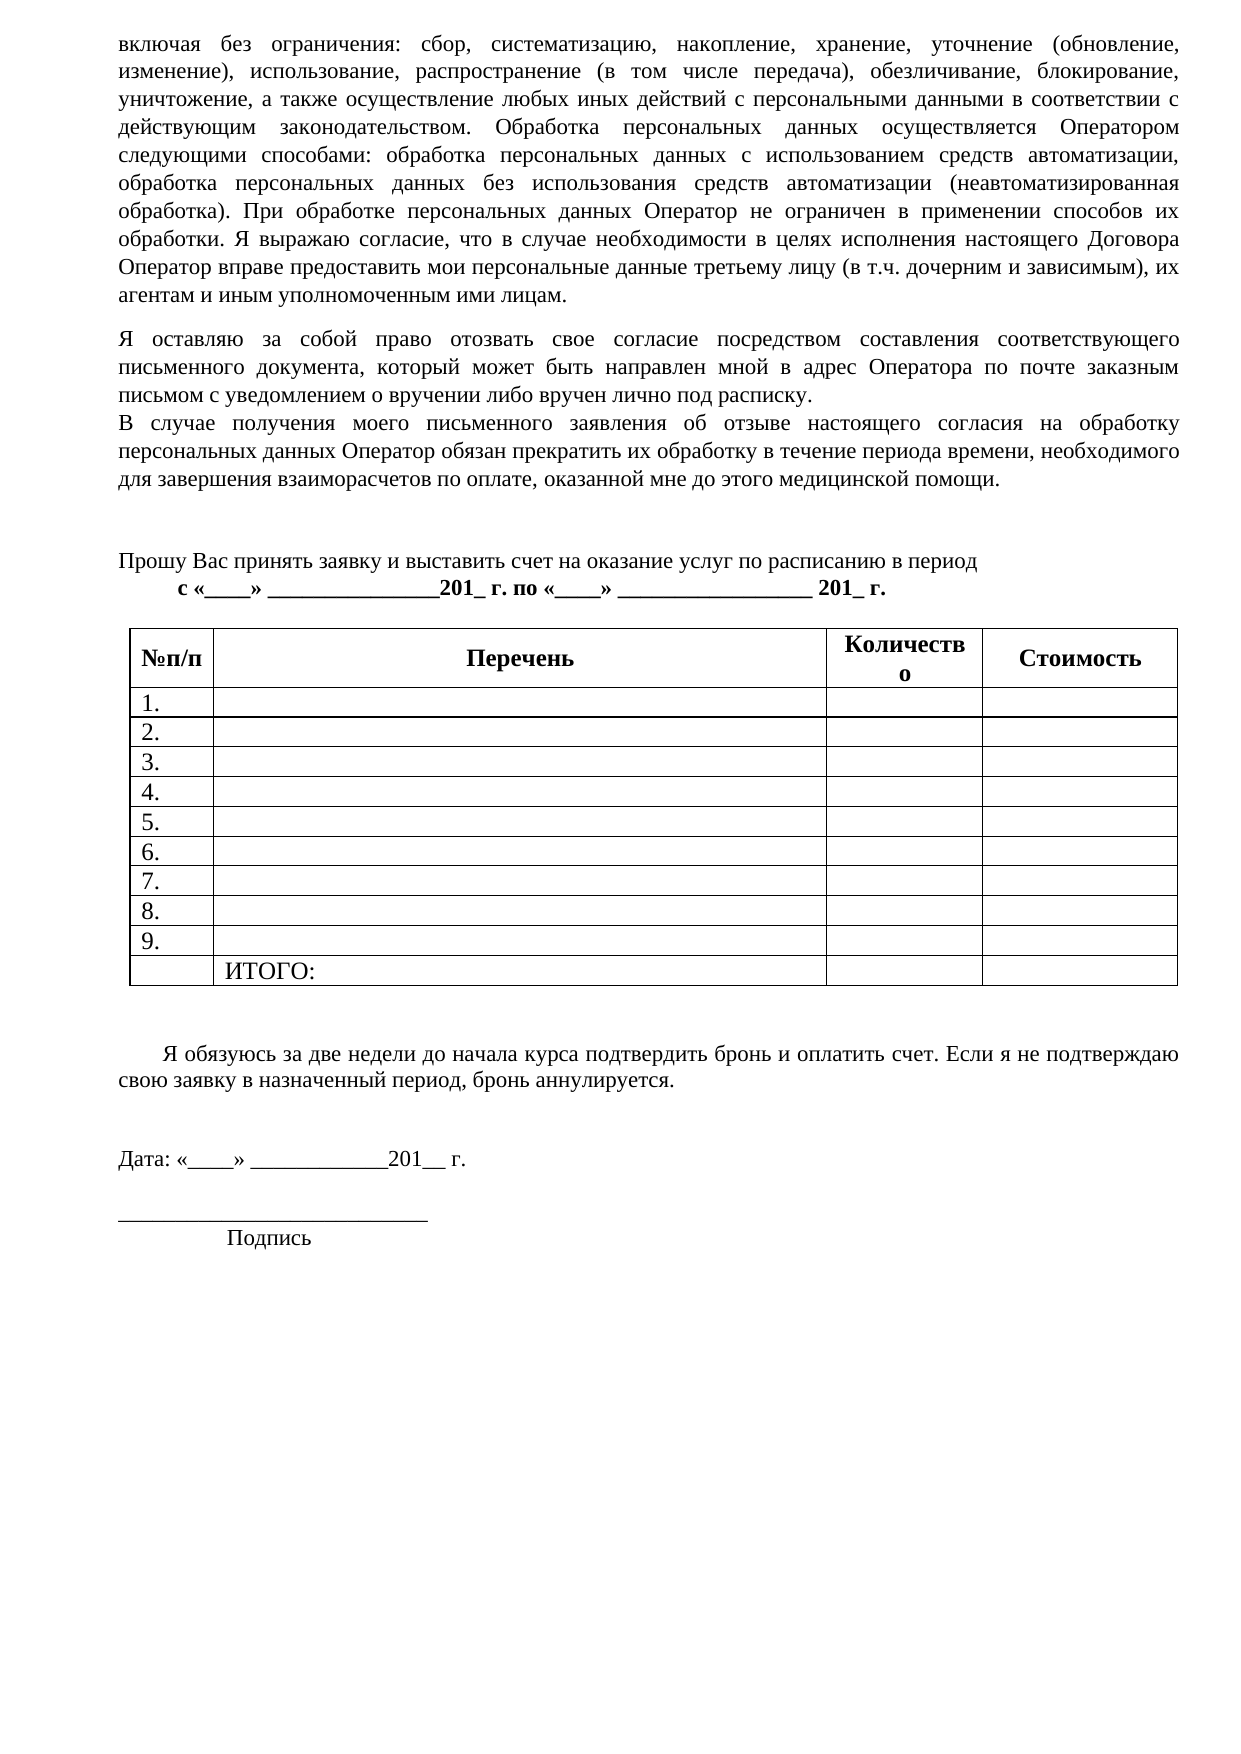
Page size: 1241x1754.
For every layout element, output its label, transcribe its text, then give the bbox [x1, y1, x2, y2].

table_cell [983, 837, 1177, 865]
table_cell [827, 777, 982, 806]
table_cell [827, 926, 982, 955]
table_cell [214, 777, 826, 806]
table_cell [827, 896, 982, 925]
table_cell [214, 688, 826, 716]
table_cell [214, 747, 826, 776]
table_cell 1. [131, 688, 213, 716]
table_cell ИТОГО: [214, 956, 826, 984]
table_header №п/п [131, 629, 213, 687]
table_cell [214, 837, 826, 865]
table_cell [214, 896, 826, 925]
table_cell 9. [131, 926, 213, 955]
table_cell [131, 956, 213, 984]
text Я обязуюсь за две недели до начала курса подтвердить бронь и оплатить счет. Если я не подтверждаю свою заявку в назначенный период, бронь аннулируется. [118, 1040, 1181, 1093]
text Дата: «____» ____________201__ г. [118, 1145, 1181, 1172]
table_cell [214, 807, 826, 836]
table_cell [827, 718, 982, 746]
text с «____» _______________201_ г. по «____» _________________ 201_ г. [118, 574, 1181, 600]
table_cell [983, 718, 1177, 746]
table_cell 8. [131, 896, 213, 925]
table_cell 5. [131, 807, 213, 836]
text Прошу Вас принять заявку и выставить счет на оказание услуг по расписанию в период [118, 547, 1181, 574]
table_cell [214, 718, 826, 746]
table_header Количество [827, 629, 982, 687]
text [118, 29, 1181, 307]
table_header Перечень [214, 629, 826, 687]
text ___________________________ [118, 1198, 1181, 1224]
table_cell [827, 747, 982, 776]
table_cell [827, 866, 982, 895]
table_cell [983, 807, 1177, 836]
table_cell 7. [131, 866, 213, 895]
table_cell [983, 956, 1177, 984]
table_cell 2. [131, 718, 213, 746]
text Я оставляю за собой право отозвать свое согласие посредством составления соответствующего письменного документа, который может быть направлен мной в адрес Оператора по почте заказным письмом с уведомлением о вручении либо вручен лично под расписку. [118, 325, 1181, 408]
table_cell [827, 956, 982, 984]
table_cell [983, 777, 1177, 806]
text Подпись [118, 1224, 1181, 1251]
table_cell [983, 926, 1177, 955]
table_cell [983, 866, 1177, 895]
table_cell [827, 837, 982, 865]
table_header Стоимость [983, 629, 1177, 687]
table_cell 4. [131, 777, 213, 806]
table_cell [983, 688, 1177, 716]
table_cell [827, 807, 982, 836]
table_cell [983, 896, 1177, 925]
table_cell 3. [131, 747, 213, 776]
table_cell [214, 926, 826, 955]
table_cell 6. [131, 837, 213, 865]
table_cell [827, 688, 982, 716]
text В случае получения моего письменного заявления об отзыве настоящего согласия на обработку персональных данных Оператор обязан прекратить их обработку в течение периода времени, необходимого для завершения взаиморасчетов по оплате, оказанной мне до этого медицинской помощи. [118, 409, 1181, 491]
table_cell [983, 747, 1177, 776]
table_cell [214, 866, 826, 895]
